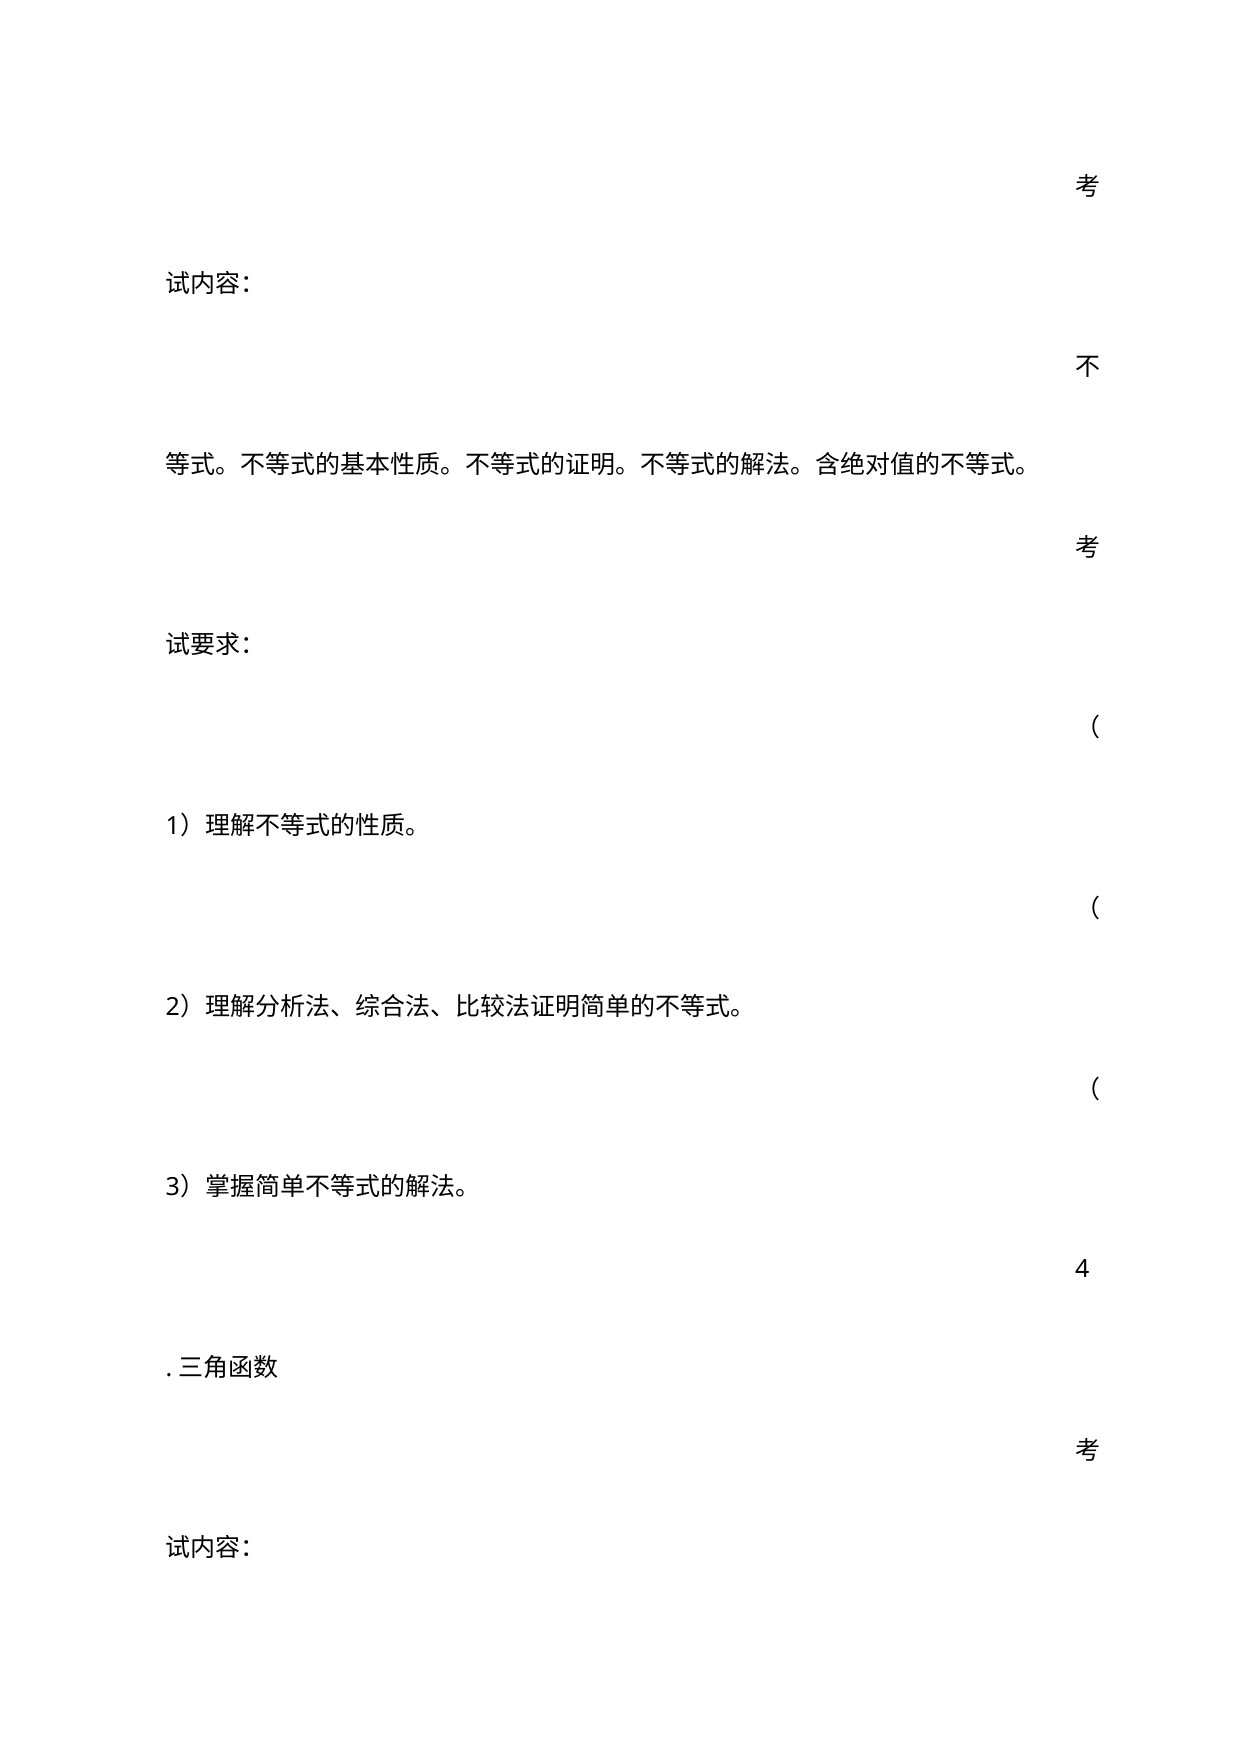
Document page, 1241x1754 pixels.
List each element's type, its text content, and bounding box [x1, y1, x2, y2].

text 4. 三角函数 [165, 1235, 1075, 1398]
text 考试要求： [165, 513, 1075, 675]
text 考试内容： [165, 1416, 1075, 1578]
text （3）掌握简单不等式的解法。 [165, 1055, 1075, 1217]
text 考试内容： [165, 152, 1075, 314]
text （1）理解不等式的性质。 [165, 693, 1075, 856]
text （2）理解分析法、综合法、比较法证明简单的不等式。 [165, 874, 1075, 1037]
text 不等式。不等式的基本性质。不等式的证明。不等式的解法。含绝对值的不等式。 [165, 332, 1075, 495]
